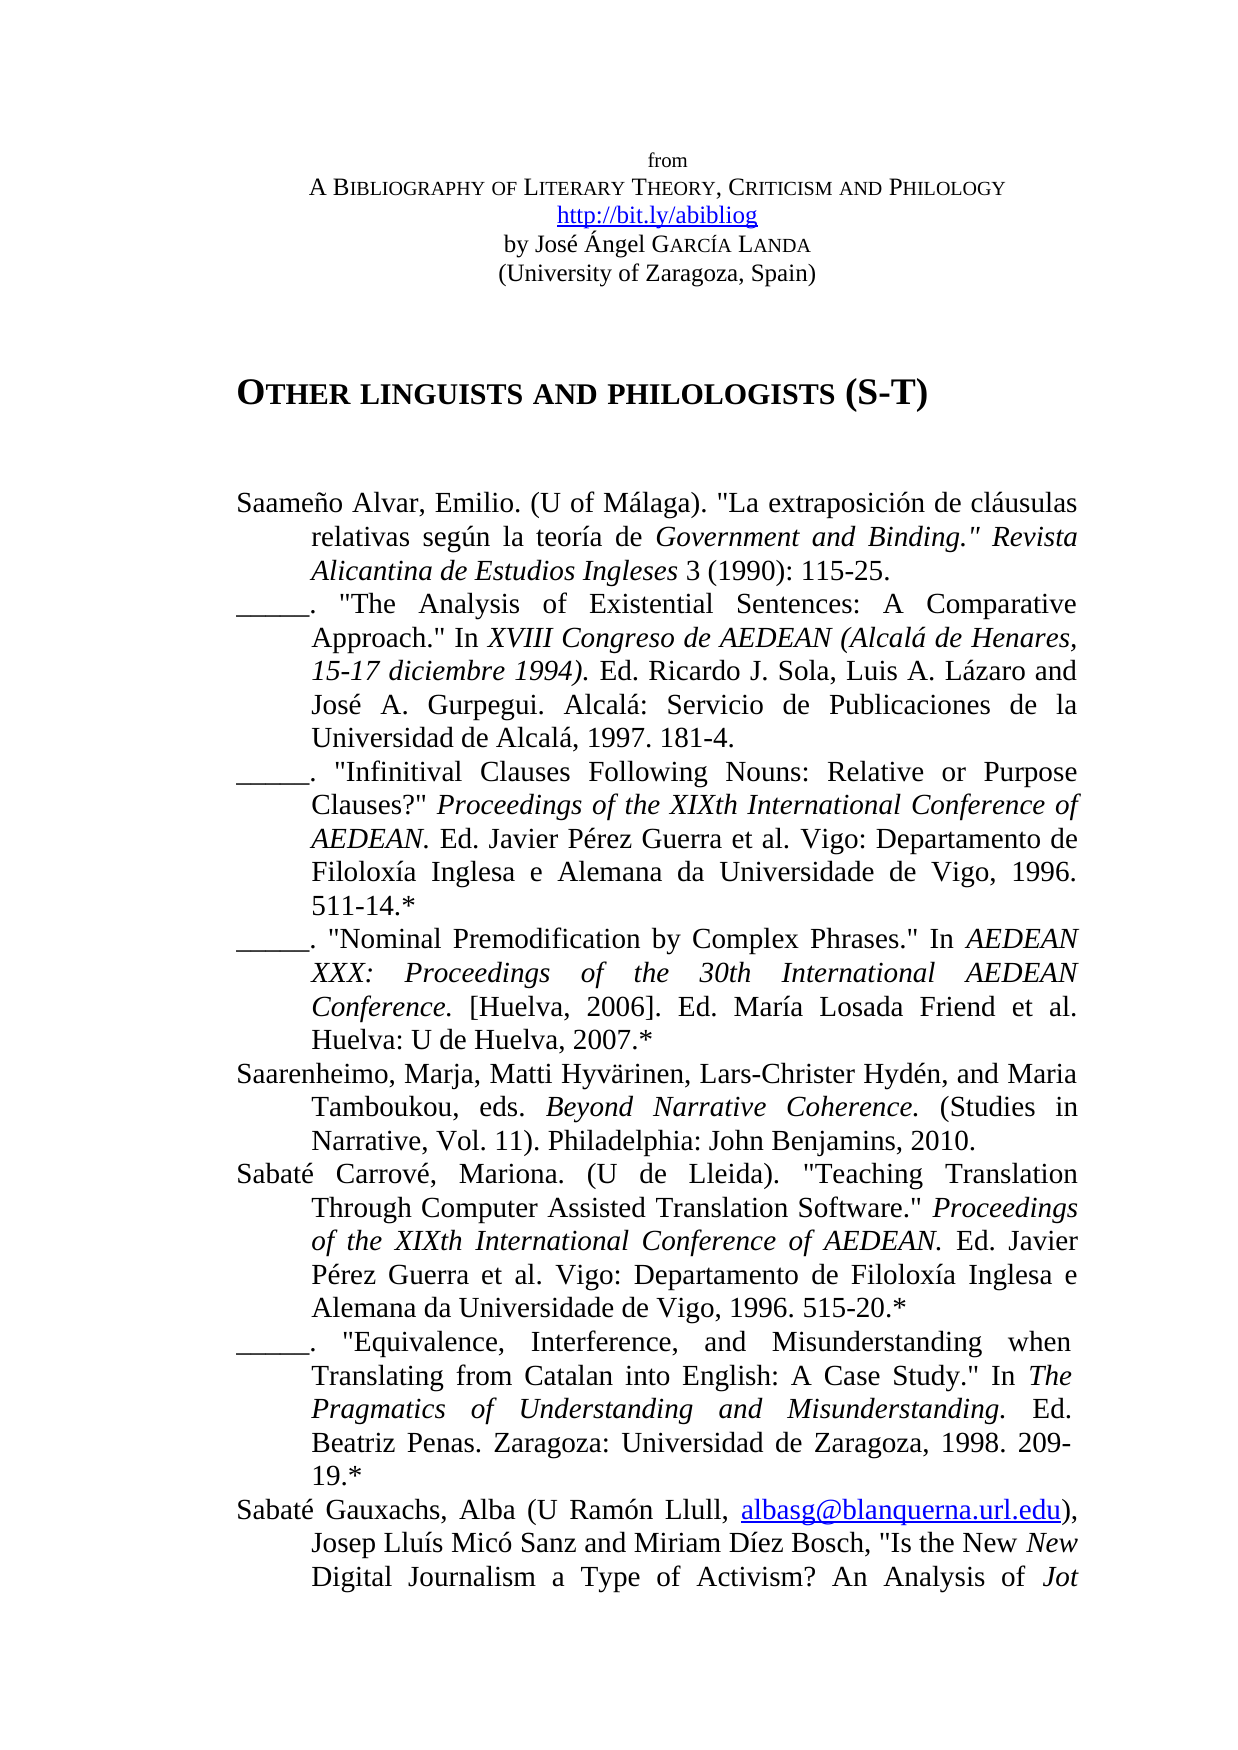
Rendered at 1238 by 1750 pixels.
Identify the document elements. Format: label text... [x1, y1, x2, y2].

text A Bibliography of Literary Theory, Criticism and Philology [236, 172, 1078, 200]
text (University of Zaragoza, Spain) [236, 258, 1078, 287]
text Saarenheimo, Marja, Matti Hyvärinen, Lars-Christer Hydén, and Maria Tamboukou, eds. Beyond Narrative Coherence. (Studies in Narrative, Vol. 11). Philadelphia: John Benjamins, 2010. [236, 1056, 1078, 1156]
text Saameño Alvar, Emilio. (U of Málaga). "La extraposición de cláusulas relativas según la teoría de Government and Binding." Revista Alicantina de Estudios Ingleses 3 (1990): 115-25. [236, 486, 1078, 586]
text from [236, 148, 1078, 172]
text _____. "Nominal Premodification by Complex Phrases." In AEDEAN XXX: Proceedings of the 30th International AEDEAN Conference. [Huelva, 2006]. Ed. María Losada Friend et al. Huelva: U de Huelva, 2007.* [236, 922, 1078, 1056]
text _____. "The Analysis of Existential Sentences: A Comparative Approach." In XVIII Congreso de AEDEAN (Alcalá de Henares, 15-17 diciembre 1994). Ed. Ricardo J. Sola, Luis A. Lázaro and José A. Gurpegui. Alcalá: Servicio de Publicaciones de la Universidad de Alcalá, 1997. 181-4. [236, 586, 1078, 754]
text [236, 1492, 1078, 1592]
text http://bit.ly/abibliog [236, 200, 1078, 229]
text _____. "Infinitival Clauses Following Nouns: Relative or Purpose Clauses?" Proceedings of the XIXth International Conference of AEDEAN. Ed. Javier Pérez Guerra et al. Vigo: Departamento de Filoloxía Inglesa e Alemana da Universidade de Vigo, 1996. 511-14.* [236, 754, 1078, 922]
text Sabaté Carrové, Mariona. (U de Lleida). "Teaching Translation Through Computer Assisted Translation Software." Proceedings of the XIXth International Conference of AEDEAN. Ed. Javier Pérez Guerra et al. Vigo: Departamento de Filoloxía Inglesa e Alemana da Universidade de Vigo, 1996. 515-20.* [236, 1156, 1078, 1324]
text by José Ángel García Landa [236, 229, 1078, 258]
text _____. "Equivalence, Interference, and Misunderstanding when Translating from Catalan into English: A Case Study." In The Pragmatics of Understanding and Misunderstanding. Ed. Beatriz Penas. Zaragoza: Universidad de Zaragoza, 1998. 209-19.* [236, 1324, 1072, 1492]
subtitle Other linguists and philologists (S-T) [236, 369, 1078, 412]
